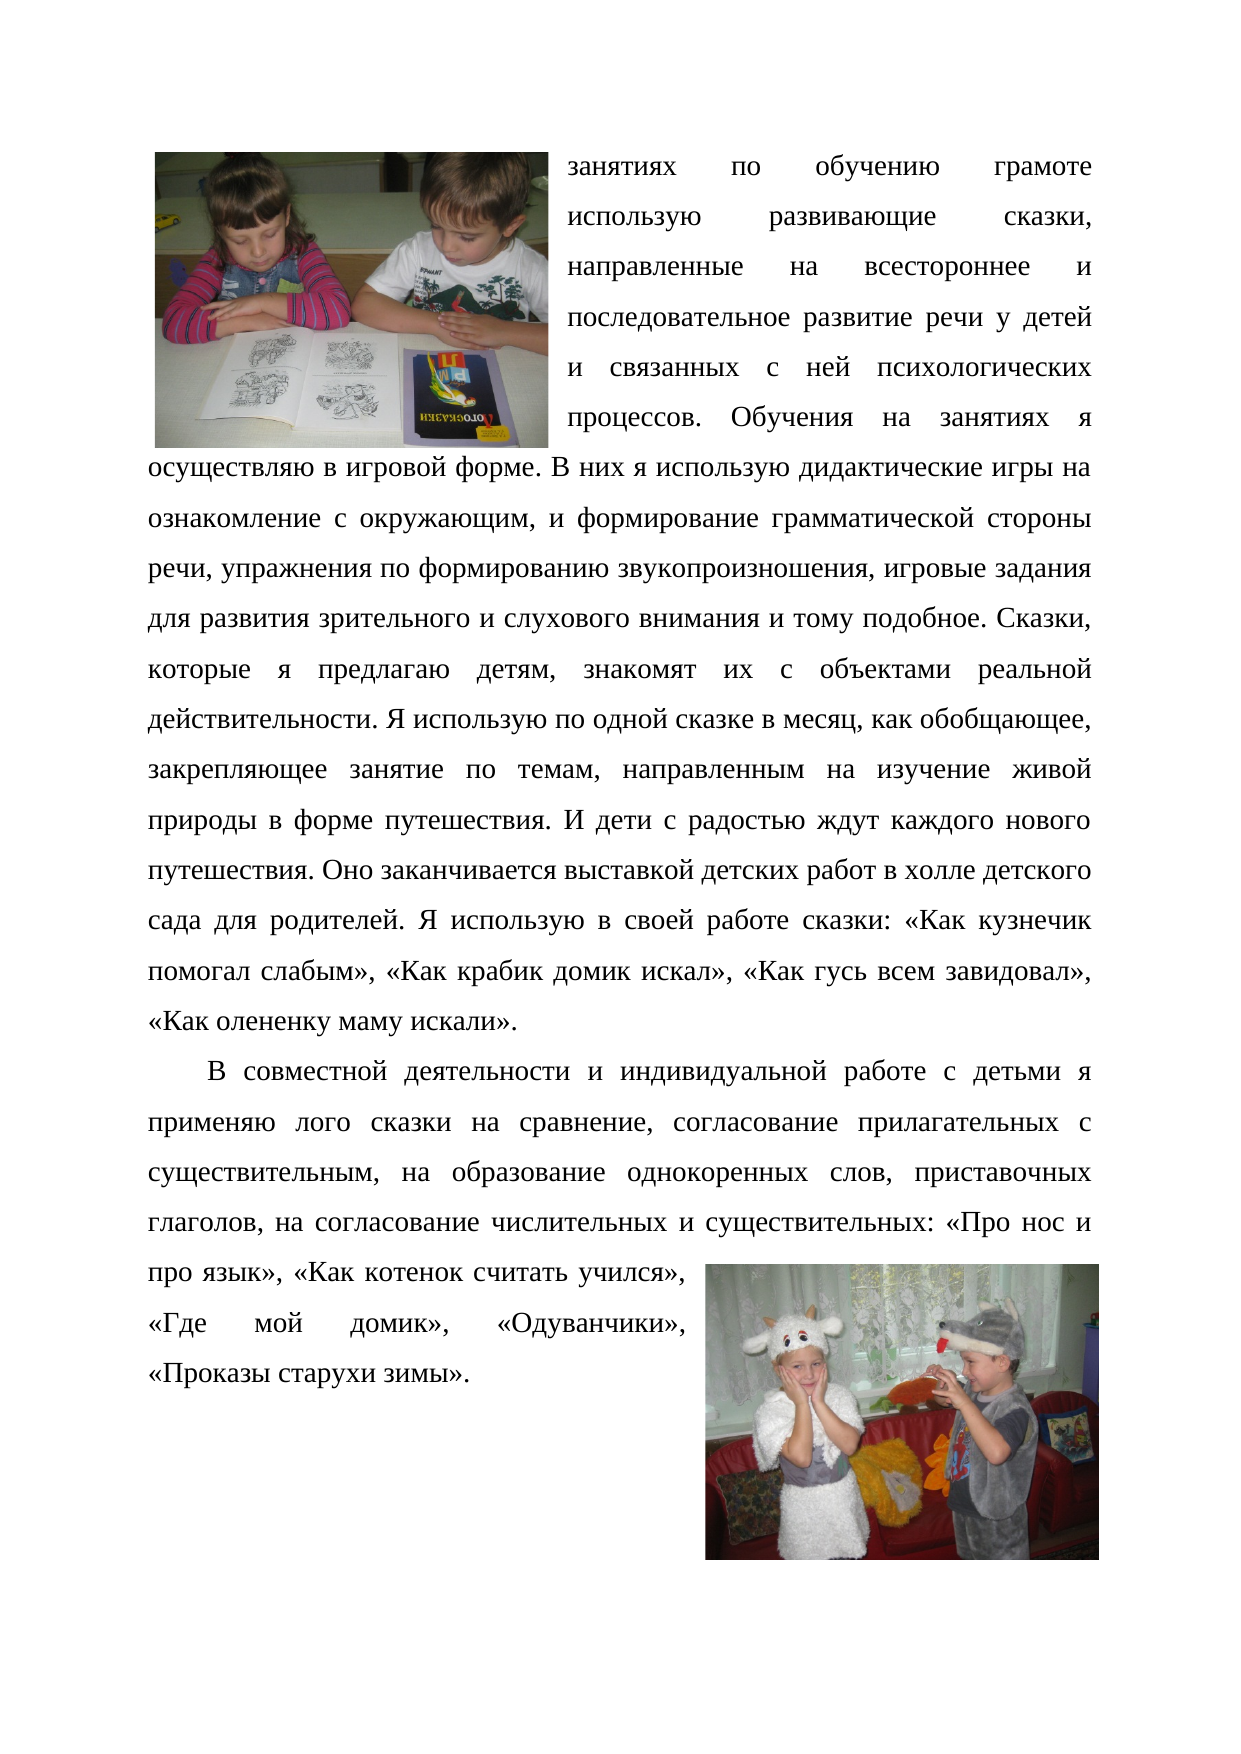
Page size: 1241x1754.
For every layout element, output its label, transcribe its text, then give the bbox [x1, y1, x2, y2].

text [148, 148, 1092, 1037]
picture [705, 1264, 1099, 1560]
text В совместной деятельности и индивидуальной работе с детьми я применяю лого сказки на сравнение, согласование прилагательных с существительным, на образование однокоренных слов, приставочных глаголов, на согласование числительных и существительных: «Про нос и про язык», «Как котенок считать учился», «Где мой домик», «Одуванчики», «Проказы старухи зимы». [148, 1053, 1092, 1389]
picture [154, 152, 549, 448]
